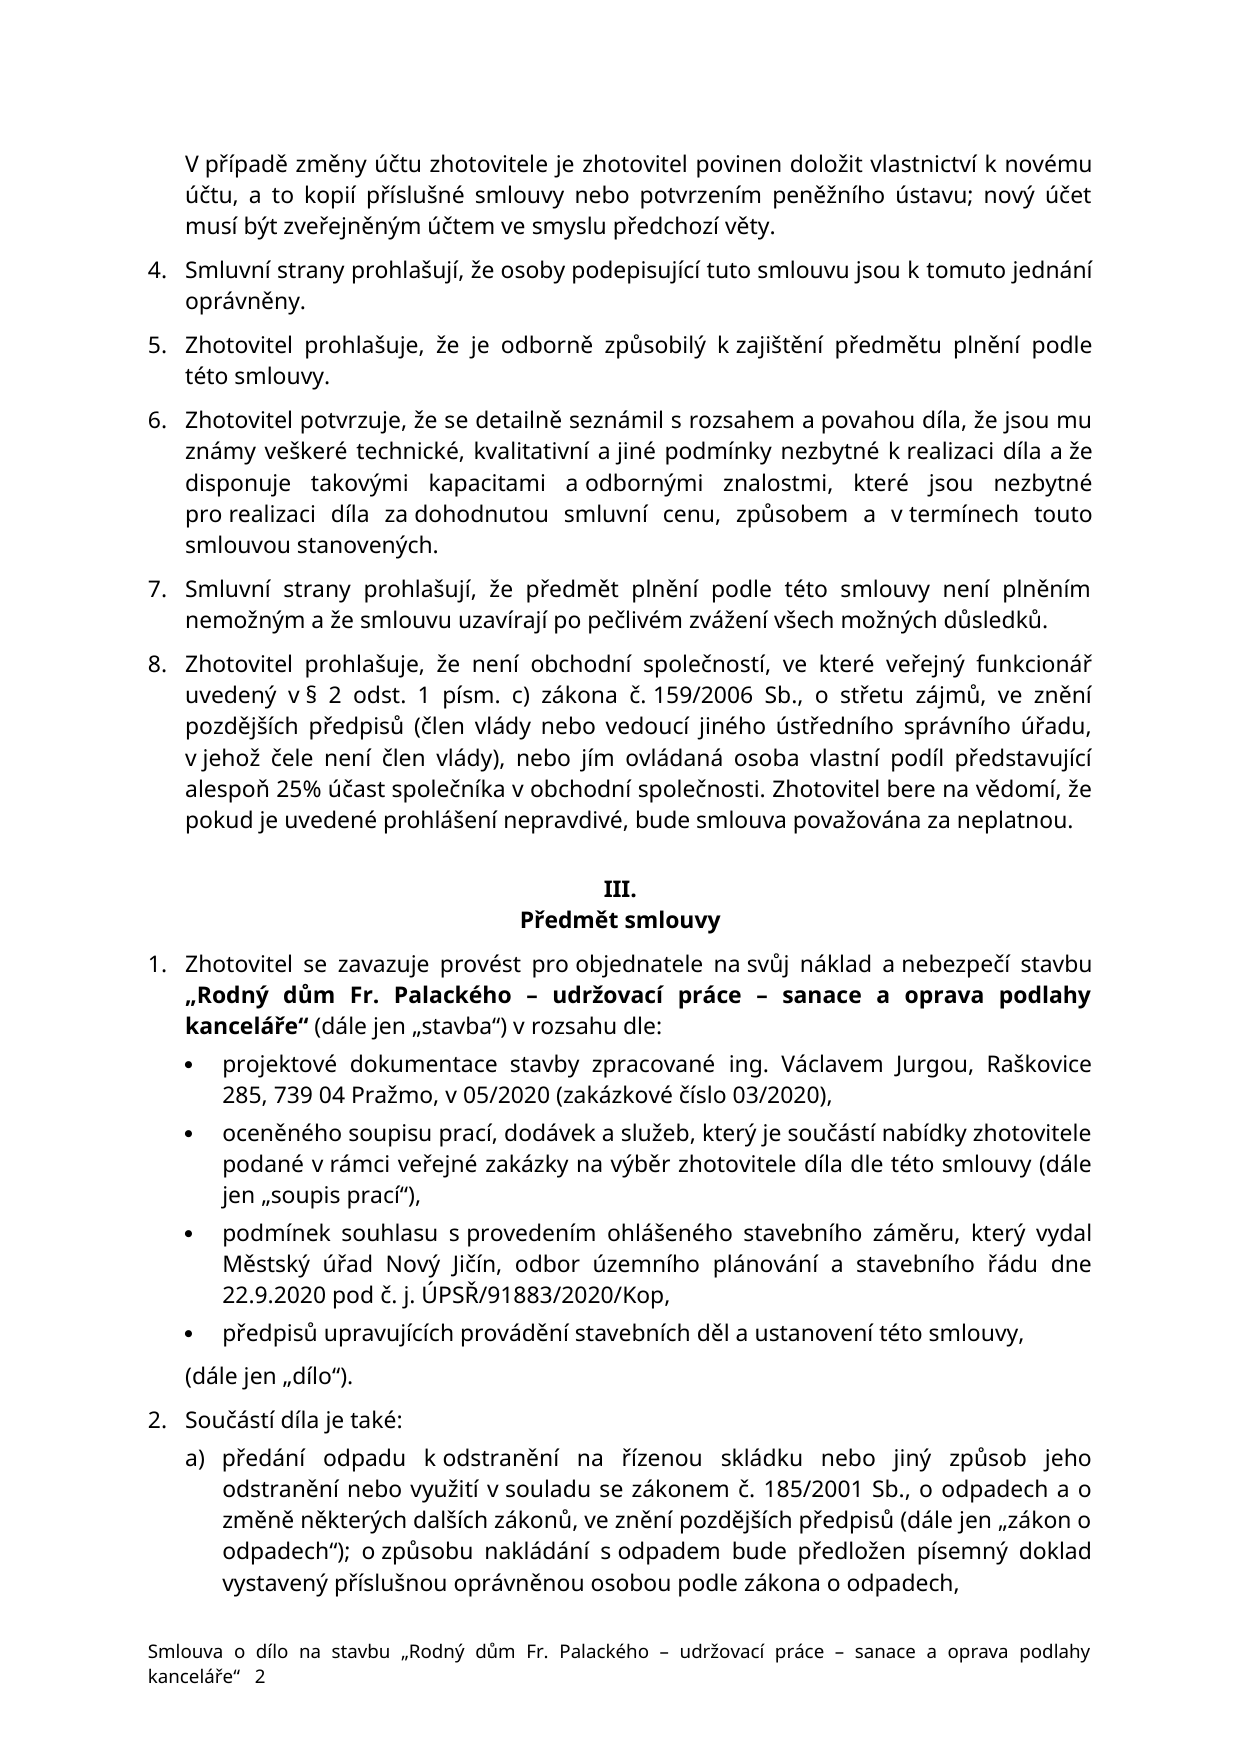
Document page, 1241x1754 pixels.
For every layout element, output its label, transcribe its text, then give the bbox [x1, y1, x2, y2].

list Zhotovitel prohlašuje, že není obchodní společností, ve které veřejný funkcionář uvedený v § 2 odst. 1 písm. c) zákona č. 159/2006 Sb., o střetu zájmů, ve znění pozdějších předpisů (člen vlády nebo vedoucí jiného ústředního správního úřadu, v jehož čele není člen vlády), nebo jím ovládaná osoba vlastní podíl představující alespoň 25% účast společníka v obchodní společnosti. Zhotovitel bere na vědomí, že pokud je uvedené prohlášení nepravdivé, bude smlouva považována za neplatnou. [148, 648, 1092, 835]
text (dále jen „dílo“). [185, 1360, 1092, 1391]
list oceněného soupisu prací, dodávek a služeb, který je součástí nabídky zhotovitele podané v rámci veřejné zakázky na výběr zhotovitele díla dle této smlouvy (dále jen „soupis prací“), [185, 1116, 1092, 1210]
list Zhotovitel prohlašuje, že je odborně způsobilý k zajištění předmětu plnění podle této smlouvy. [148, 329, 1092, 391]
text III. Předmět smlouvy [148, 873, 1092, 935]
list předání odpadu k odstranění na řízenou skládku nebo jiný způsob jeho odstranění nebo využití v souladu se zákonem č. 185/2001 Sb., o odpadech a o změně některých dalších zákonů, ve znění pozdějších předpisů (dále jen „zákon o odpadech“); o způsobu nakládání s odpadem bude předložen písemný doklad vystavený příslušnou oprávněnou osobou podle zákona o odpadech, [185, 1441, 1092, 1598]
list Zhotovitel potvrzuje, že se detailně seznámil s rozsahem a povahou díla, že jsou mu známy veškeré technické, kvalitativní a jiné podmínky nezbytné k realizaci díla a že disponuje takovými kapacitami a odbornými znalostmi, které jsou nezbytné pro realizaci díla za dohodnutou smluvní cenu, způsobem a v termínech touto smlouvou stanovených. [148, 404, 1092, 560]
list Smluvní strany prohlašují, že předmět plnění podle této smlouvy není plněním nemožným a že smlouvu uzavírají po pečlivém zvážení všech možných důsledků. [148, 573, 1092, 635]
list Smluvní strany prohlašují, že osoby podepisující tuto smlouvu jsou k tomuto jednání oprávněny. [148, 254, 1092, 316]
list Zhotovitel se zavazuje provést pro objednatele na svůj náklad a nebezpečí stavbu „Rodný dům Fr. Palackého – udržovací práce – sanace a oprava podlahy kanceláře“ (dále jen „stavba“) v rozsahu dle: [148, 948, 1092, 1041]
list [148, 148, 1092, 241]
list předpisů upravujících provádění stavebních děl a ustanovení této smlouvy, [185, 1316, 1092, 1348]
list projektové dokumentace stavby zpracované ing. Václavem Jurgou, Raškovice 285, 739 04 Pražmo, v 05/2020 (zakázkové číslo 03/2020), [185, 1048, 1092, 1110]
list Součástí díla je také: [148, 1404, 1092, 1435]
list podmínek souhlasu s provedením ohlášeného stavebního záměru, který vydal Městský úřad Nový Jičín, odbor územního plánování a stavebního řádu dne 22.9.2020 pod č. j. ÚPSŘ/91883/2020/Kop, [185, 1216, 1092, 1310]
